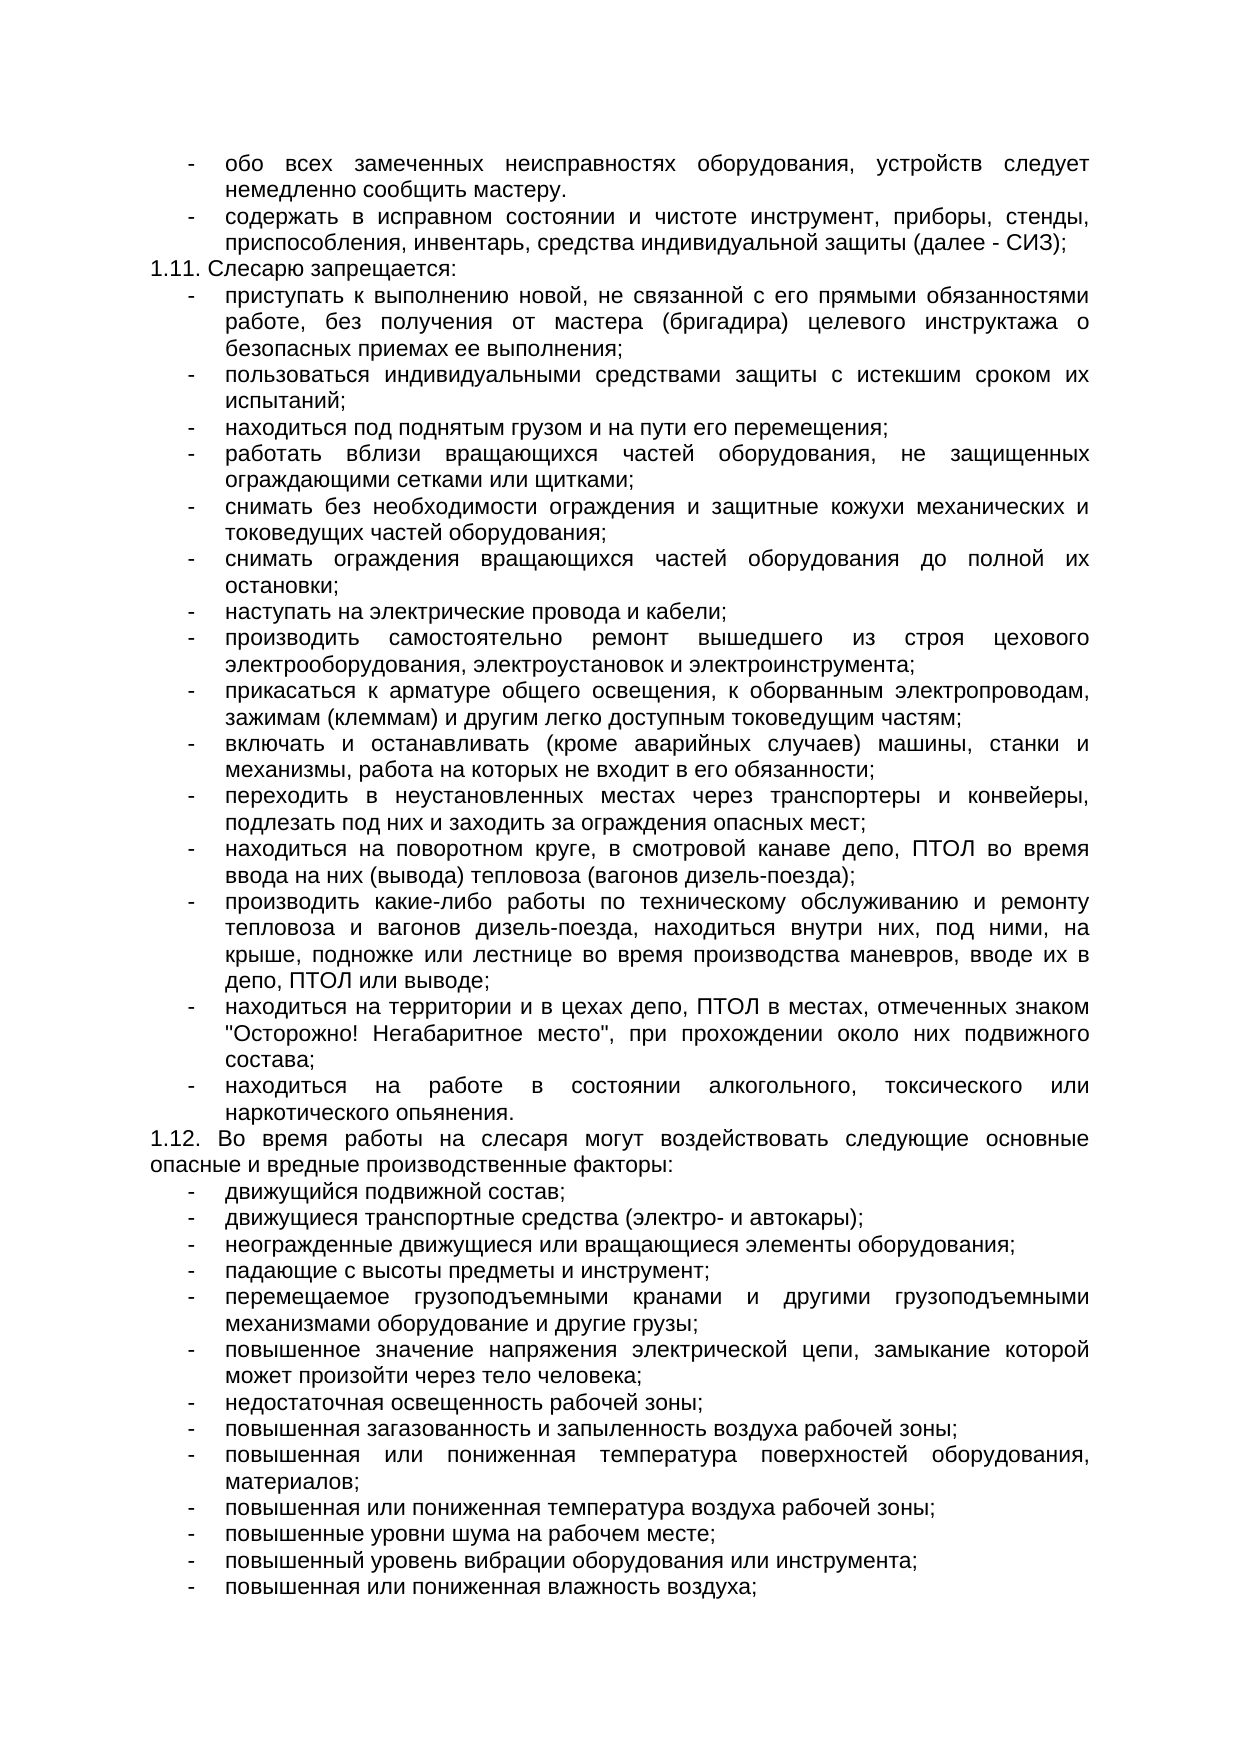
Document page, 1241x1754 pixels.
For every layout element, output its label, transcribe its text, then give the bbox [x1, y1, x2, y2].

list движущийся подвижной состав; [187, 1178, 1090, 1204]
list включать и останавливать (кроме аварийных случаев) машины, станки и механизмы, работа на которых не входит в его обязанности; [187, 730, 1090, 782]
text 1.11. Слесарю запрещается: [150, 255, 1090, 282]
list повышенное значение напряжения электрической цепи, замыкание которой может произойти через тело человека; [187, 1336, 1090, 1389]
list переходить в неустановленных местах через транспортеры и конвейеры, подлезать под них и заходить за ограждения опасных мест; [187, 782, 1090, 835]
list прикасаться к арматуре общего освещения, к оборванным электропроводам, зажимам (клеммам) и другим легко доступным токоведущим частям; [187, 677, 1090, 730]
list падающие с высоты предметы и инструмент; [187, 1257, 1090, 1283]
list приступать к выполнению новой, не связанной с его прямыми обязанностями работе, без получения от мастера (бригадира) целевого инструктажа о безопасных приемах ее выполнения; [187, 282, 1090, 361]
list повышенная или пониженная температура воздуха рабочей зоны; [187, 1494, 1090, 1520]
list производить самостоятельно ремонт вышедшего из строя цехового электрооборудования, электроустановок и электроинструмента; [187, 624, 1090, 677]
list недостаточная освещенность рабочей зоны; [187, 1389, 1090, 1415]
list неогражденные движущиеся или вращающиеся элементы оборудования; [187, 1231, 1090, 1257]
list находиться на территории и в цехах депо, ПТОЛ в местах, отмеченных знаком "Осторожно! Негабаритное место", при прохождении около них подвижного состава; [187, 993, 1090, 1072]
list повышенная или пониженная температура поверхностей оборудования, материалов; [187, 1441, 1090, 1494]
list повышенные уровни шума на рабочем месте; [187, 1520, 1090, 1547]
list находиться под поднятым грузом и на пути его перемещения; [187, 413, 1090, 440]
list находиться на работе в состоянии алкогольного, токсического или наркотического опьянения. [187, 1072, 1090, 1125]
list повышенная загазованность и запыленность воздуха рабочей зоны; [187, 1415, 1090, 1441]
list наступать на электрические провода и кабели; [187, 598, 1090, 624]
list снимать ограждения вращающихся частей оборудования до полной их остановки; [187, 545, 1090, 598]
list производить какие-либо работы по техническому обслуживанию и ремонту тепловоза и вагонов дизель-поезда, находиться внутри них, под ними, на крыше, подножке или лестнице во время производства маневров, вводе их в депо, ПТОЛ или выводе; [187, 888, 1090, 993]
list снимать без необходимости ограждения и защитные кожухи механических и токоведущих частей оборудования; [187, 493, 1090, 545]
list обо всех замеченных неисправностях оборудования, устройств следует немедленно сообщить мастеру. [187, 150, 1090, 203]
list повышенный уровень вибрации оборудования или инструмента; [187, 1547, 1090, 1573]
list перемещаемое грузоподъемными кранами и другими грузоподъемными механизмами оборудование и другие грузы; [187, 1283, 1090, 1336]
list повышенная или пониженная влажность воздуха; [187, 1573, 1090, 1599]
text 1.12. Во время работы на слесаря могут воздействовать следующие основные опасные и вредные производственные факторы: [150, 1125, 1090, 1178]
list находиться на поворотном круге, в смотровой канаве депо, ПТОЛ во время ввода на них (вывода) тепловоза (вагонов дизель-поезда); [187, 835, 1090, 888]
list содержать в исправном состоянии и чистоте инструмент, приборы, стенды, приспособления, инвентарь, средства индивидуальной защиты (далее - СИЗ); [187, 203, 1090, 255]
list движущиеся транспортные средства (электро- и автокары); [187, 1204, 1090, 1231]
list работать вблизи вращающихся частей оборудования, не защищенных ограждающими сетками или щитками; [187, 440, 1090, 493]
list пользоваться индивидуальными средствами защиты с истекшим сроком их испытаний; [187, 361, 1090, 413]
